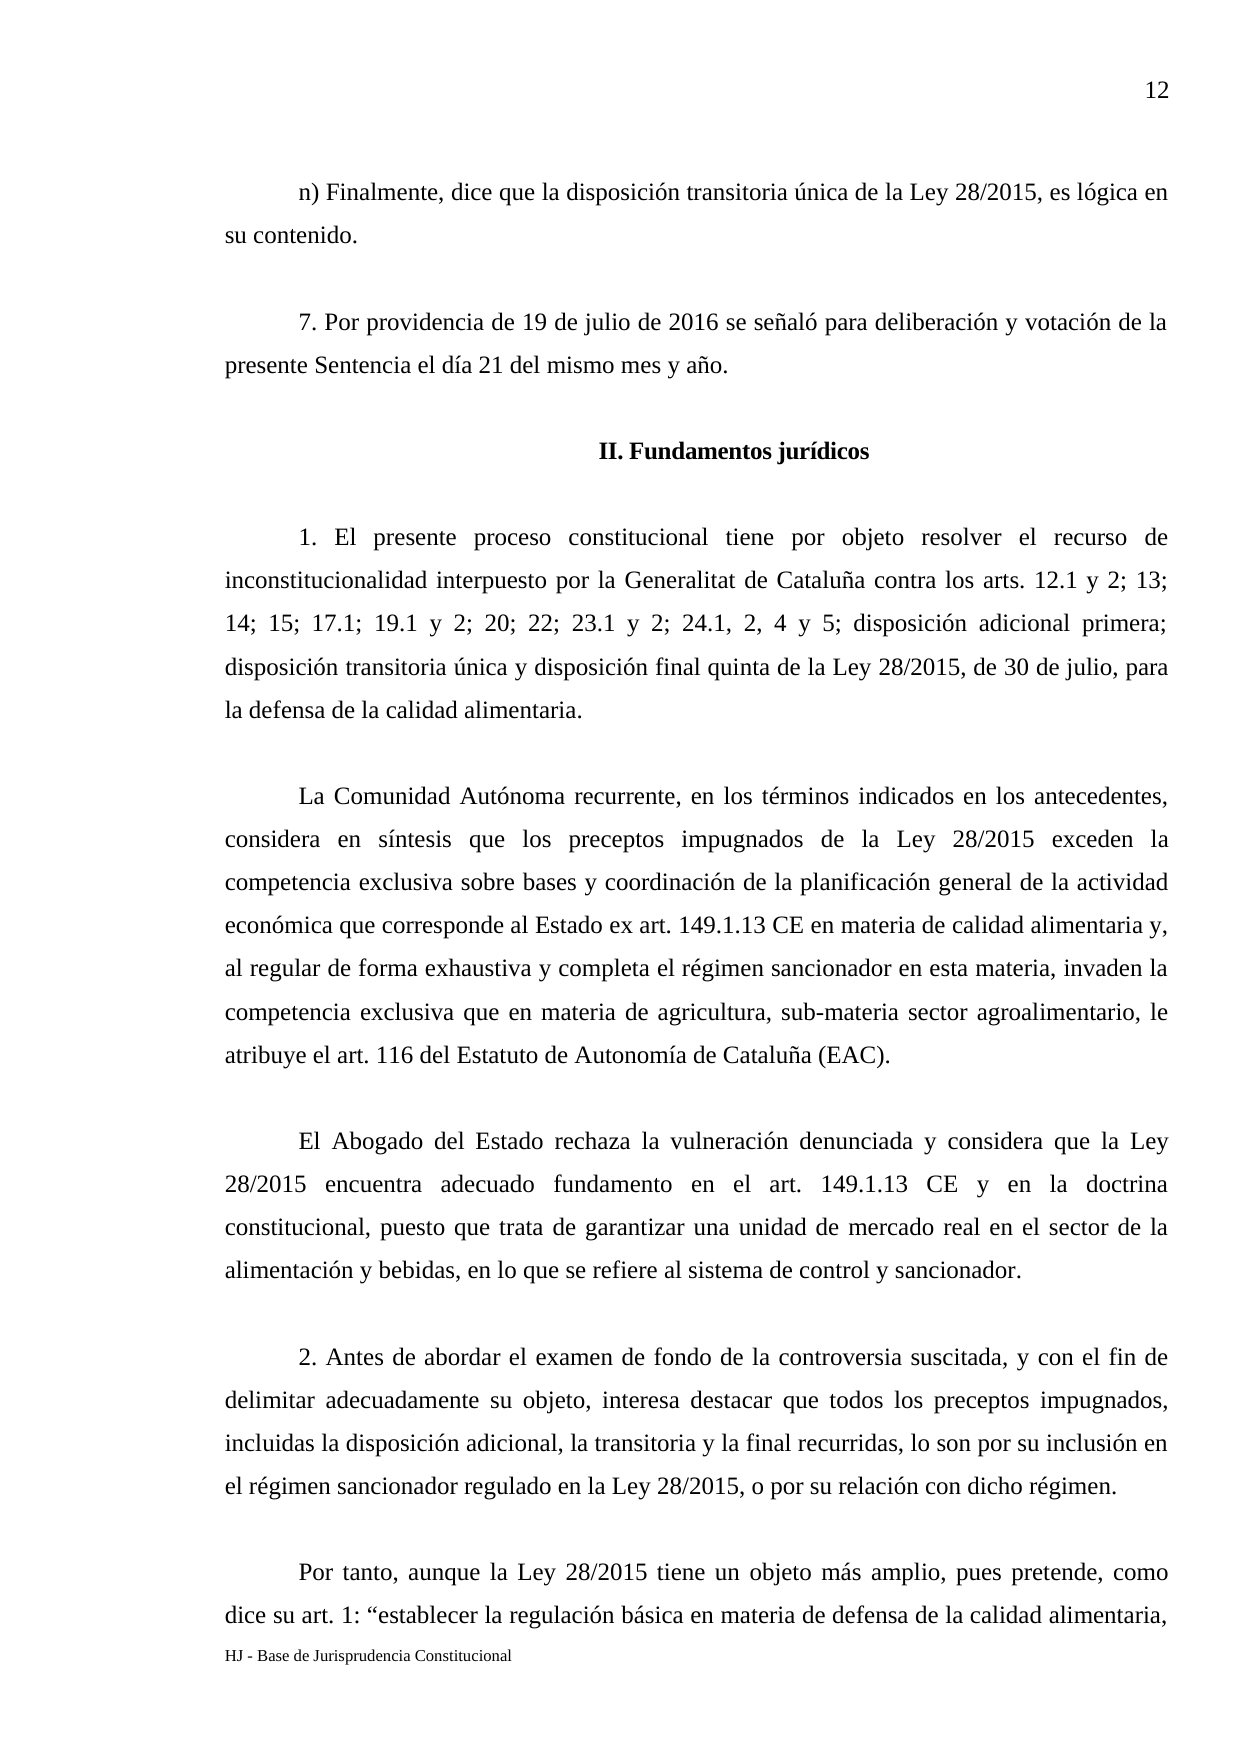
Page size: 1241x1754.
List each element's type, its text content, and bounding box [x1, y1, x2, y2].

text 7. Por providencia de 19 de julio de 2016 se señaló para deliberación y votación de la presente Sentencia el día 21 del mismo mes y año. [224, 307, 1169, 378]
subtitle II. Fundamentos jurídicos [224, 436, 1169, 465]
text 2. Antes de abordar el examen de fondo de la controversia suscitada, y con el fin de delimitar adecuadamente su objeto, interesa destacar que todos los preceptos impugnados, incluidas la disposición adicional, la transitoria y la final recurridas, lo son por su inclusión en el régimen sancionador regulado en la Ley 28/2015, o por su relación con dicho régimen. [224, 1342, 1169, 1500]
text n) Finalmente, dice que la disposición transitoria única de la Ley 28/2015, es lógica en su contenido. [224, 177, 1169, 249]
text La Comunidad Autónoma recurrente, en los términos indicados en los antecedentes, considera en síntesis que los preceptos impugnados de la Ley 28/2015 exceden la competencia exclusiva sobre bases y coordinación de la planificación general de la actividad económica que corresponde al Estado ex art. 149.1.13 CE en materia de calidad alimentaria y, al regular de forma exhaustiva y completa el régimen sancionador en esta materia, invaden la competencia exclusiva que en materia de agricultura, sub-materia sector agroalimentario, le atribuye el art. 116 del Estatuto de Autonomía de Cataluña (EAC). [224, 781, 1169, 1068]
text 1. El presente proceso constitucional tiene por objeto resolver el recurso de inconstitucionalidad interpuesto por la Generalitat de Cataluña contra los arts. 12.1 y 2; 13; 14; 15; 17.1; 19.1 y 2; 20; 22; 23.1 y 2; 24.1, 2, 4 y 5; disposición adicional primera; disposición transitoria única y disposición final quinta de la Ley 28/2015, de 30 de julio, para la defensa de la calidad alimentaria. [224, 522, 1169, 723]
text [224, 1557, 1169, 1629]
text El Abogado del Estado rechaza la vulneración denunciada y considera que la Ley 28/2015 encuentra adecuado fundamento en el art. 149.1.13 CE y en la doctrina constitucional, puesto que trata de garantizar una unidad de mercado real en el sector de la alimentación y bebidas, en lo que se refiere al sistema de control y sancionador. [224, 1126, 1169, 1284]
